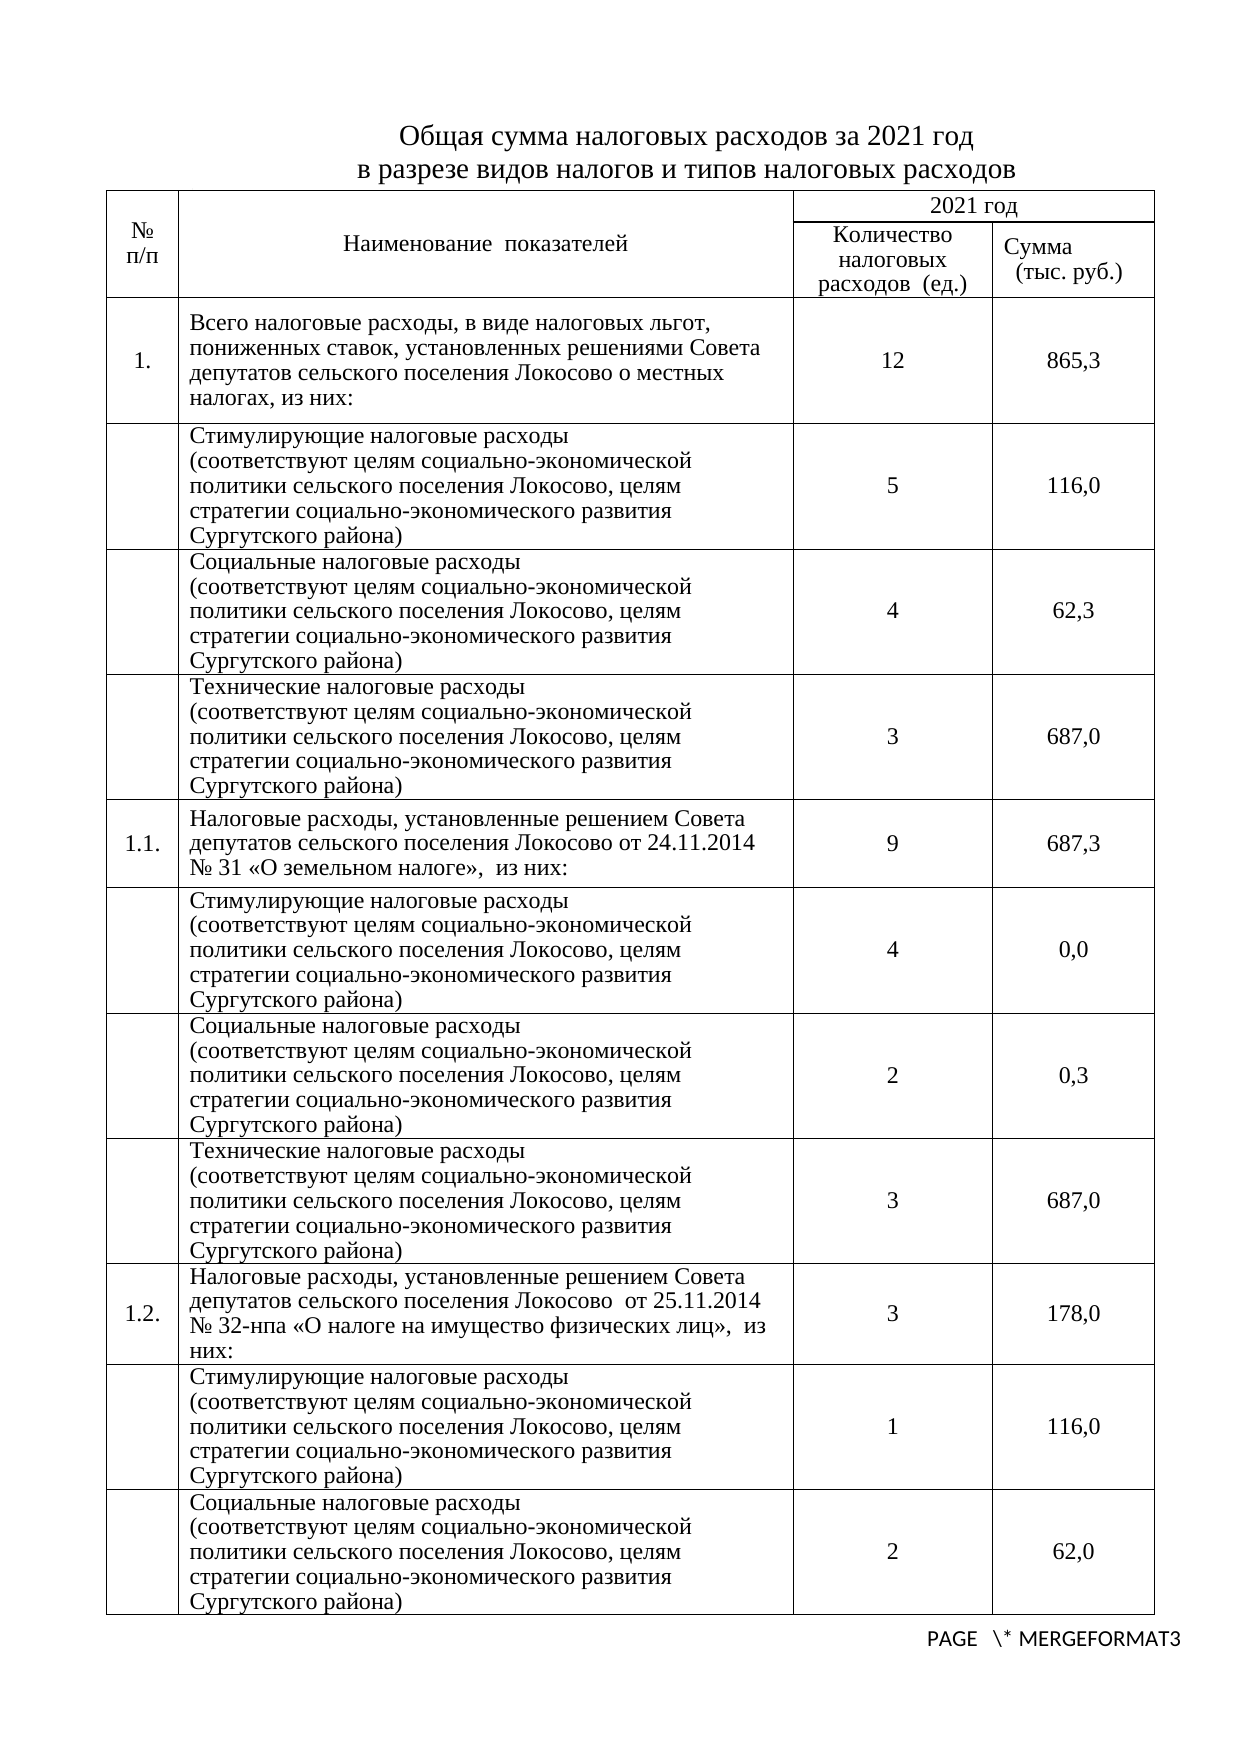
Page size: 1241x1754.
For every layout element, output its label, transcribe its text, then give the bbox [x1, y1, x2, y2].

table_cell [107, 888, 178, 1013]
table_cell Сумма (тыс. руб.) [993, 223, 1154, 297]
table_cell 1.2. [107, 1264, 178, 1364]
table_cell 1.1. [107, 800, 178, 887]
table_cell 687,0 [993, 675, 1154, 799]
table_cell Социальные налоговые расходы (соответствуют целям социально-экономической политики сельского поселения Локосово, целям стратегии социально-экономического развития Сургутского района) [179, 1490, 793, 1614]
text в разрезе видов налогов и типов налоговых расходов [118, 152, 1181, 185]
table_cell 687,0 [993, 1139, 1154, 1263]
table_cell 4 [794, 550, 992, 674]
table_cell 865,3 [993, 298, 1154, 423]
table_cell 3 [794, 675, 992, 799]
table_cell 1 [794, 1365, 992, 1489]
table_cell 178,0 [993, 1264, 1154, 1364]
table_cell Стимулирующие налоговые расходы (соответствуют целям социально-экономической политики сельского поселения Локосово, целям стратегии социально-экономического развития Сургутского района) [179, 424, 793, 548]
table_header 2021 год [794, 191, 1154, 221]
table_cell Количество налоговых расходов (ед.) [794, 223, 992, 297]
table_cell [107, 424, 178, 548]
text Общая сумма налоговых расходов за 2021 год [118, 118, 1181, 152]
table_cell [107, 1014, 178, 1138]
table_cell 687,3 [993, 800, 1154, 887]
table_cell 116,0 [993, 424, 1154, 548]
table_cell Налоговые расходы, установленные решением Совета депутатов сельского поселения Локосово от 25.11.2014 № 32-нпа «О налоге на имущество физических лиц», из них: [179, 1264, 793, 1364]
table_cell 1. [107, 298, 178, 423]
table_cell Социальные налоговые расходы (соответствуют целям социально-экономической политики сельского поселения Локосово, целям стратегии социально-экономического развития Сургутского района) [179, 550, 793, 674]
table_cell Социальные налоговые расходы (соответствуют целям социально-экономической политики сельского поселения Локосово, целям стратегии социально-экономического развития Сургутского района) [179, 1014, 793, 1138]
table_cell 116,0 [993, 1365, 1154, 1489]
table_cell 62,3 [993, 550, 1154, 674]
table_header № п/п [107, 191, 178, 297]
table_cell [107, 550, 178, 674]
table_cell 5 [794, 424, 992, 548]
table_cell Технические налоговые расходы (соответствуют целям социально-экономической политики сельского поселения Локосово, целям стратегии социально-экономического развития Сургутского района) [179, 675, 793, 799]
table_cell 0,0 [993, 888, 1154, 1013]
table_cell 62,0 [993, 1490, 1154, 1614]
table_cell 4 [794, 888, 992, 1013]
table_cell 9 [794, 800, 992, 887]
table_cell 0,3 [993, 1014, 1154, 1138]
table_cell 2 [794, 1014, 992, 1138]
table_cell 3 [794, 1264, 992, 1364]
table_cell 3 [794, 1139, 992, 1263]
table_cell Стимулирующие налоговые расходы (соответствуют целям социально-экономической политики сельского поселения Локосово, целям стратегии социально-экономического развития Сургутского района) [179, 1365, 793, 1489]
table_cell [107, 1365, 178, 1489]
table_cell [107, 675, 178, 799]
table_cell Налоговые расходы, установленные решением Совета депутатов сельского поселения Локосово от 24.11.2014 № 31 «О земельном налоге», из них: [179, 800, 793, 887]
table_cell 12 [794, 298, 992, 423]
table_cell Всего налоговые расходы, в виде налоговых льгот, пониженных ставок, установленных решениями Совета депутатов сельского поселения Локосово о местных налогах, из них: [179, 298, 793, 423]
table_cell [107, 1139, 178, 1263]
table_header Наименование показателей [179, 191, 793, 297]
table_cell Стимулирующие налоговые расходы (соответствуют целям социально-экономической политики сельского поселения Локосово, целям стратегии социально-экономического развития Сургутского района) [179, 888, 793, 1013]
table_cell 2 [794, 1490, 992, 1614]
table_cell [107, 1490, 178, 1614]
table_cell Технические налоговые расходы (соответствуют целям социально-экономической политики сельского поселения Локосово, целям стратегии социально-экономического развития Сургутского района) [179, 1139, 793, 1263]
